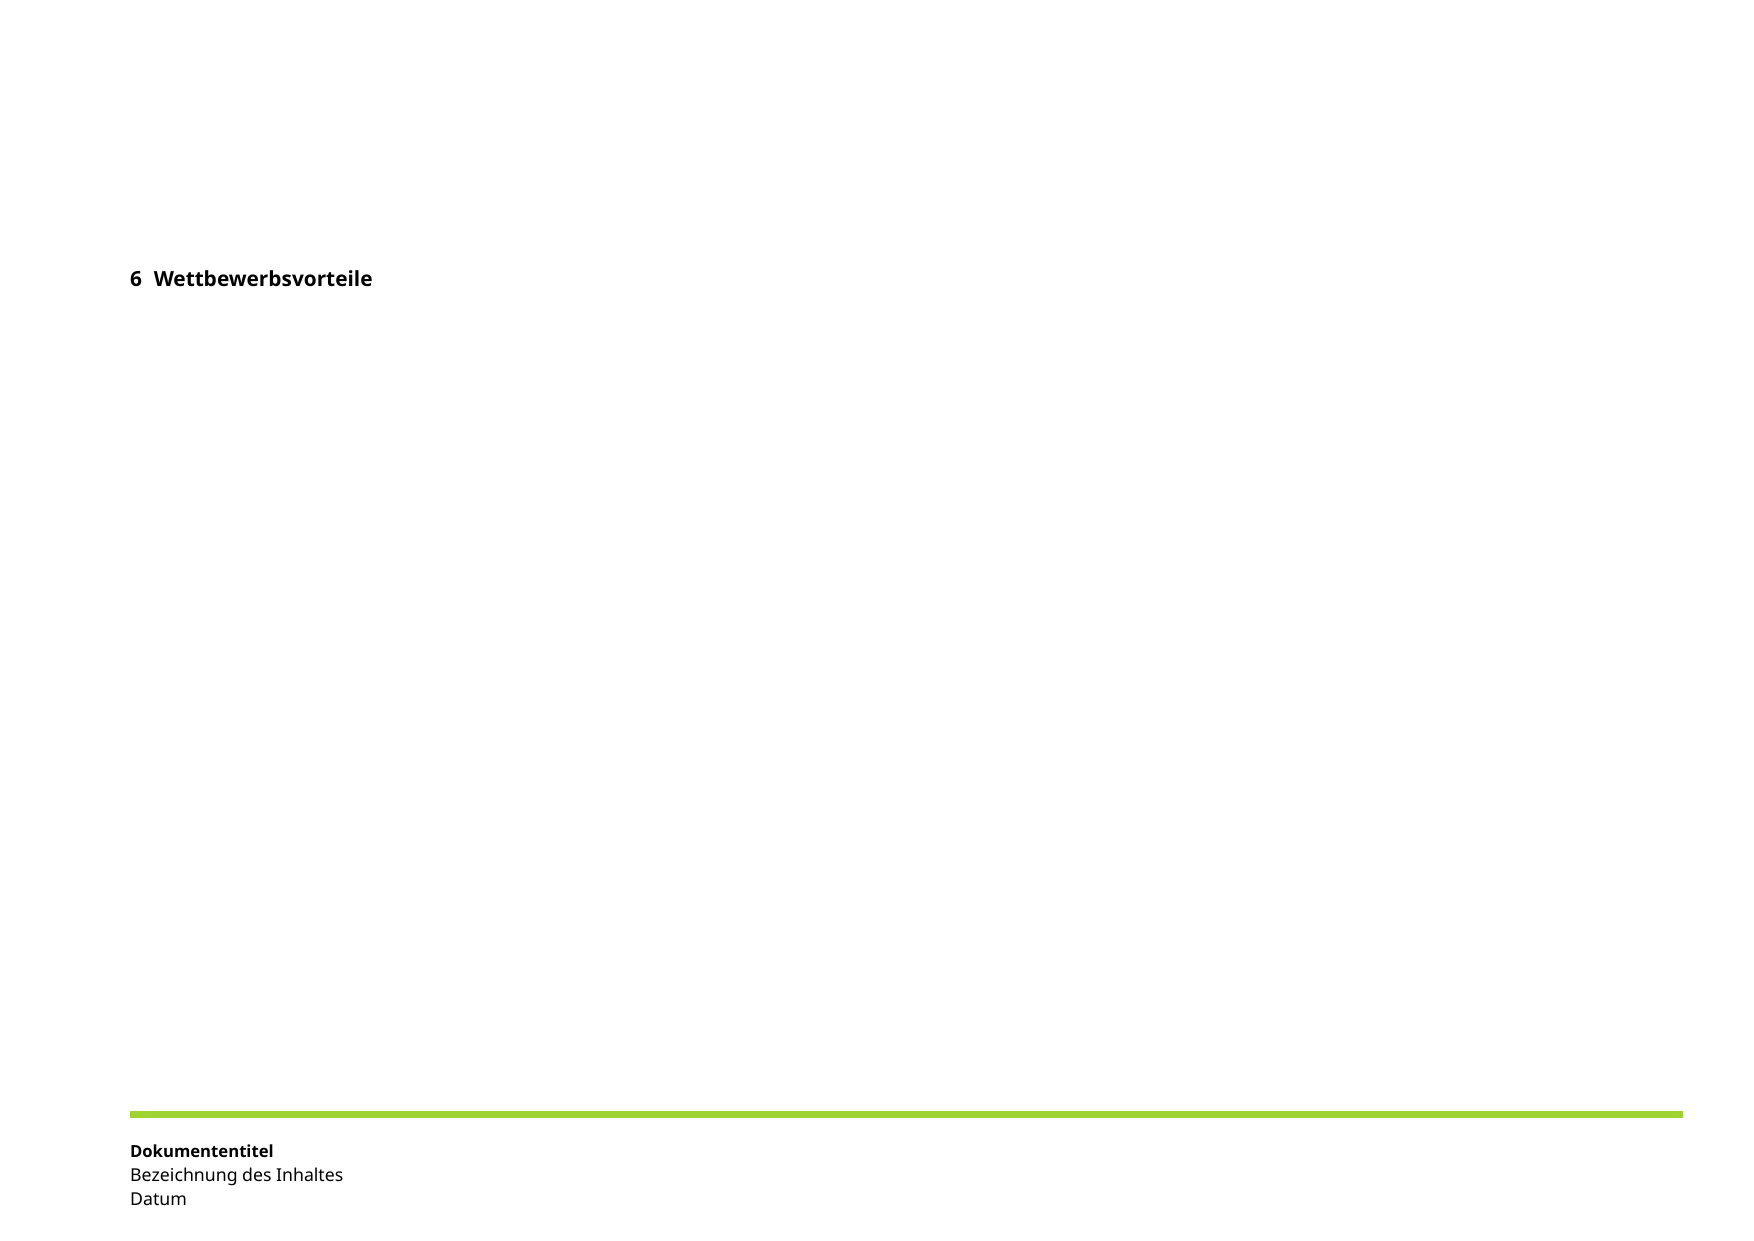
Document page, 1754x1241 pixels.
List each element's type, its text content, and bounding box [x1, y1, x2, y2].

subtitle Wettbewerbsvorteile [130, 264, 1683, 293]
